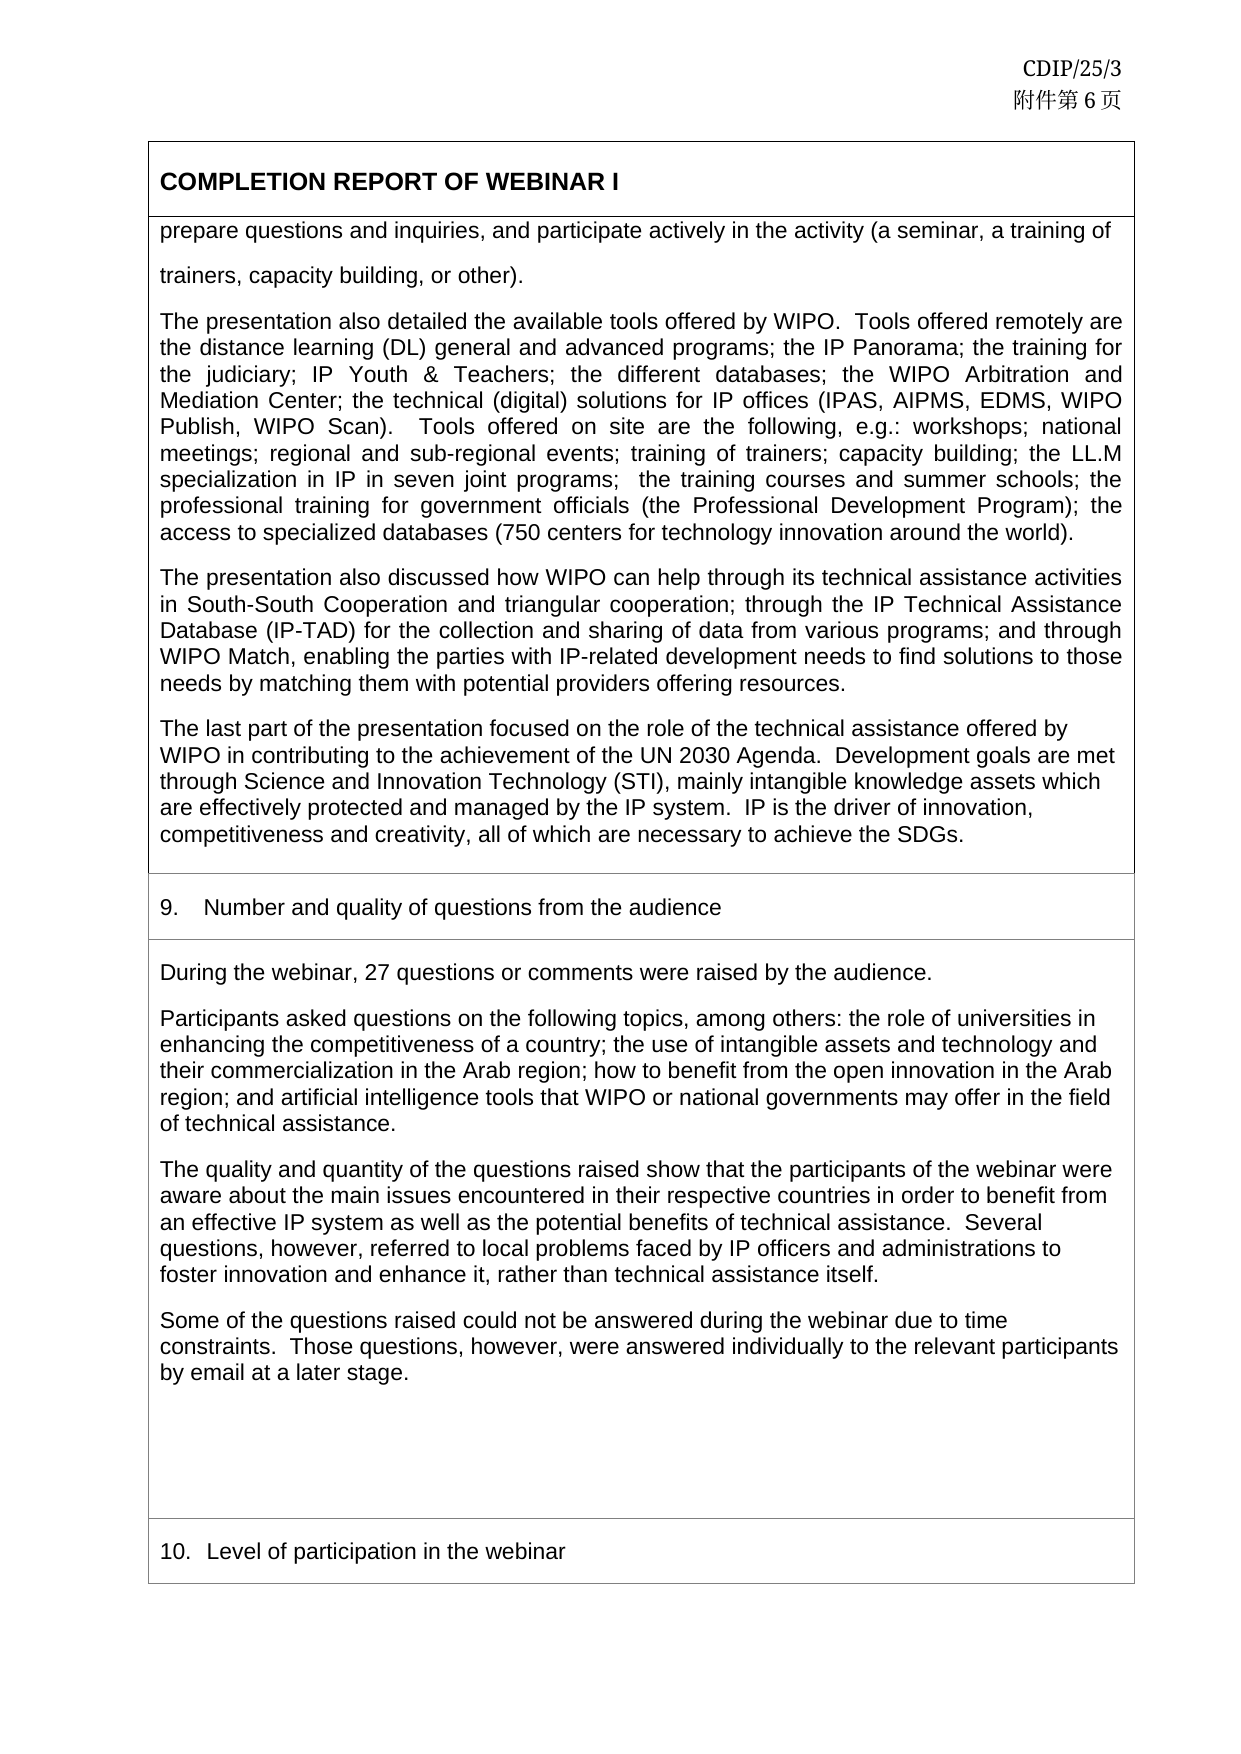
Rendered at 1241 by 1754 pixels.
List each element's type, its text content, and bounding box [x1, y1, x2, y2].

table_cell Number and quality of questions from the audience [149, 874, 1134, 939]
table_cell Level of participation in the webinar [149, 1519, 1134, 1583]
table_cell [149, 217, 1134, 873]
table_cell During the webinar, 27 questions or comments were raised by the audience. Participants asked questions on the following topics, among others: the role of universities in enhancing the competitiveness of a country; the use of intangible assets and technology and their commercialization in the Arab region; how to benefit from the open innovation in the Arab region; and artificial intelligence tools that WIPO or national governments may offer in the field of technical assistance. The quality and quantity of the questions raised show that the participants of the webinar were aware about the main issues encountered in their respective countries in order to benefit from an effective IP system as well as the potential benefits of technical assistance. Several questions, however, referred to local problems faced by IP officers and administrations to foster innovation and enhance it, rather than technical assistance itself. Some of the questions raised could not be answered during the webinar due to time constraints. Those questions, however, were answered individually to the relevant participants by email at a later stage. [149, 940, 1134, 1517]
table_header COMPLETION REPORT OF WEBINAR I [149, 142, 1134, 216]
